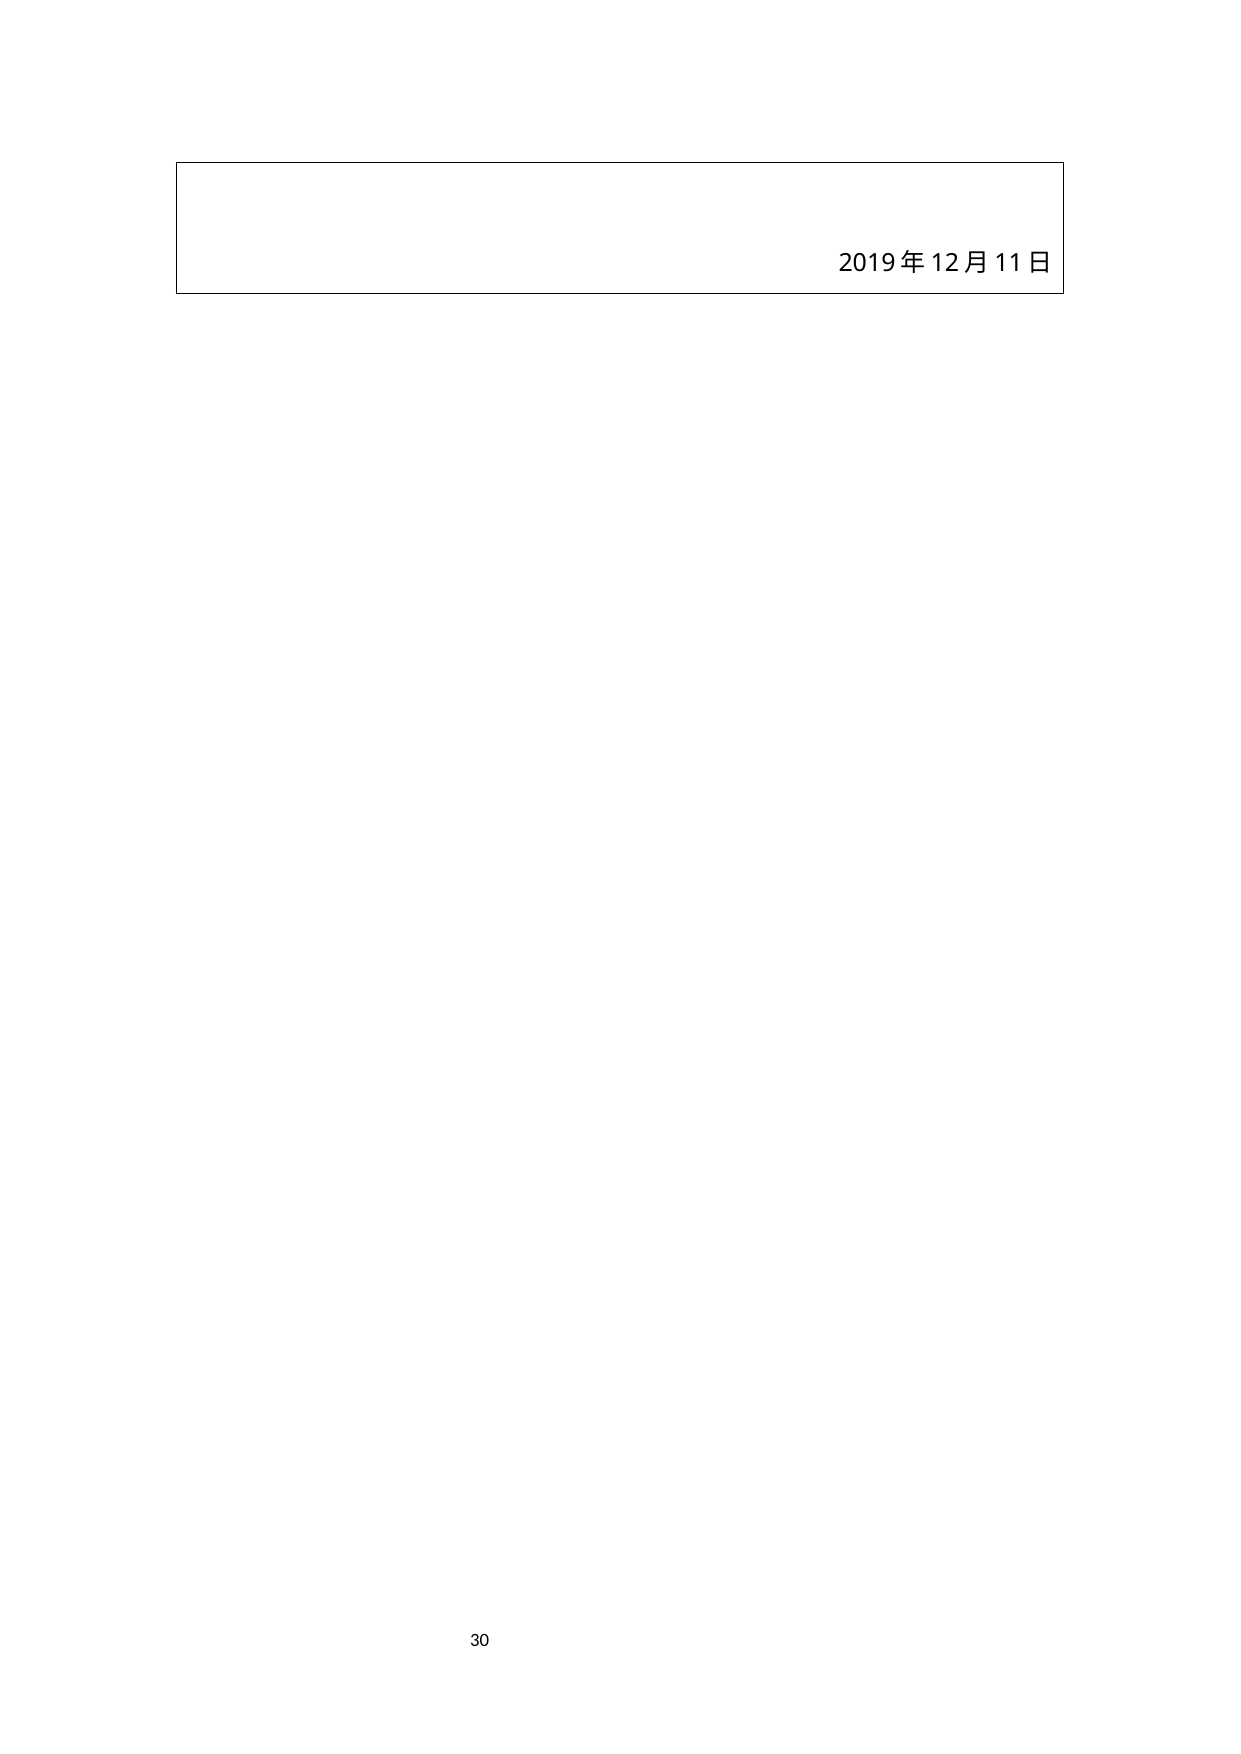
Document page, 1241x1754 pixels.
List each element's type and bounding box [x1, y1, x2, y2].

table_cell [177, 163, 1063, 293]
